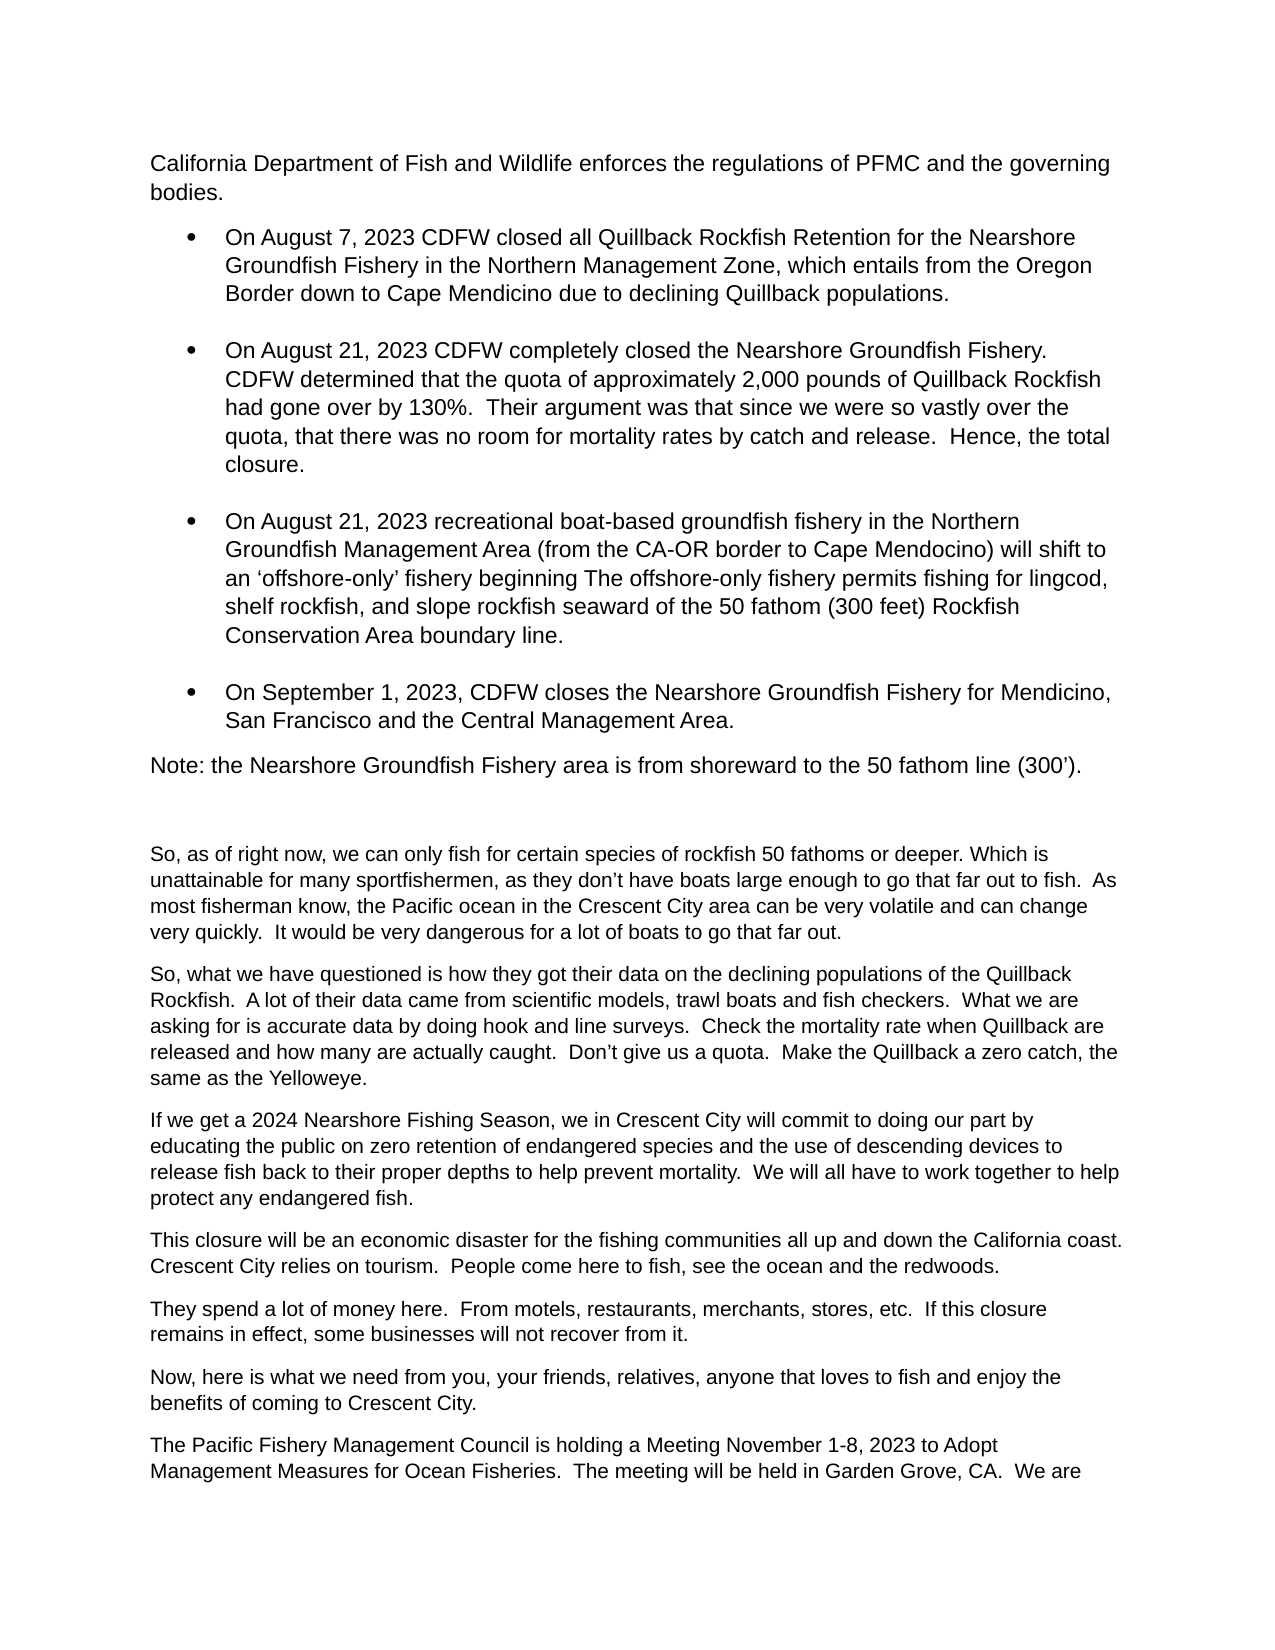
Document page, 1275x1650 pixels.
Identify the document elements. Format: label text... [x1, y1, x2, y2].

text So, what we have questioned is how they got their data on the declining populations of the Quillback Rockfish. A lot of their data came from scientific models, trawl boats and fish checkers. What we are asking for is accurate data by doing hook and line surveys. Check the mortality rate when Quillback are released and how many are actually caught. Don’t give us a quota. Make the Quillback a zero catch, the same as the Yelloweye. [150, 962, 1125, 1089]
text This closure will be an economic disaster for the fishing communities all up and down the California coast. Crescent City relies on tourism. People come here to fish, see the ocean and the redwoods. [150, 1228, 1125, 1278]
text They spend a lot of money here. From motels, restaurants, merchants, stores, etc. If this closure remains in effect, some businesses will not recover from it. [150, 1296, 1125, 1346]
text Note: the Nearshore Groundfish Fishery area is from shoreward to the 50 fathom line (300’). [150, 752, 1125, 778]
text Now, here is what we need from you, your friends, relatives, anyone that loves to fish and enjoy the benefits of coming to Crescent City. [150, 1365, 1125, 1414]
text California Department of Fish and Wildlife enforces the regulations of PFMC and the governing bodies. [150, 150, 1125, 205]
list On August 21, 2023 CDFW completely closed the Nearshore Groundfish Fishery. CDFW determined that the quota of approximately 2,000 pounds of Quillback Rockfish had gone over by 130%. Their argument was that since we were so vastly over the quota, that there was no room for mortality rates by catch and release. Hence, the total closure. [187, 337, 1125, 477]
text If we get a 2024 Nearshore Fishing Season, we in Crescent City will commit to doing our part by educating the public on zero retention of endangered species and the use of descending devices to release fish back to their proper depths to help prevent mortality. We will all have to work together to help protect any endangered fish. [150, 1108, 1125, 1209]
list On September 1, 2023, CDFW closes the Nearshore Groundfish Fishery for Mendicino, San Francisco and the Central Management Area. [187, 678, 1125, 733]
list On August 7, 2023 CDFW closed all Quillback Rockfish Retention for the Nearshore Groundfish Fishery in the Northern Management Zone, which entails from the Oregon Border down to Cape Mendicino due to declining Quillback populations. [187, 223, 1125, 307]
text So, as of right now, we can only fish for certain species of rockfish 50 fathoms or deeper. Which is unattainable for many sportfishermen, as they don’t have boats large enough to go that far out to fish. As most fisherman know, the Pacific ocean in the Crescent City area can be very volatile and can change very quickly. It would be very dangerous for a lot of boats to go that far out. [150, 842, 1125, 944]
list On August 21, 2023 recreational boat-based groundfish fishery in the Northern Groundfish Management Area (from the CA-OR border to Cape Mendocino) will shift to an ‘offshore-only’ fishery beginning The offshore-only fishery permits fishing for lingcod, shelf rockfish, and slope rockfish seaward of the 50 fathom (300 feet) Rockfish Conservation Area boundary line. [187, 508, 1125, 648]
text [150, 1433, 1125, 1483]
